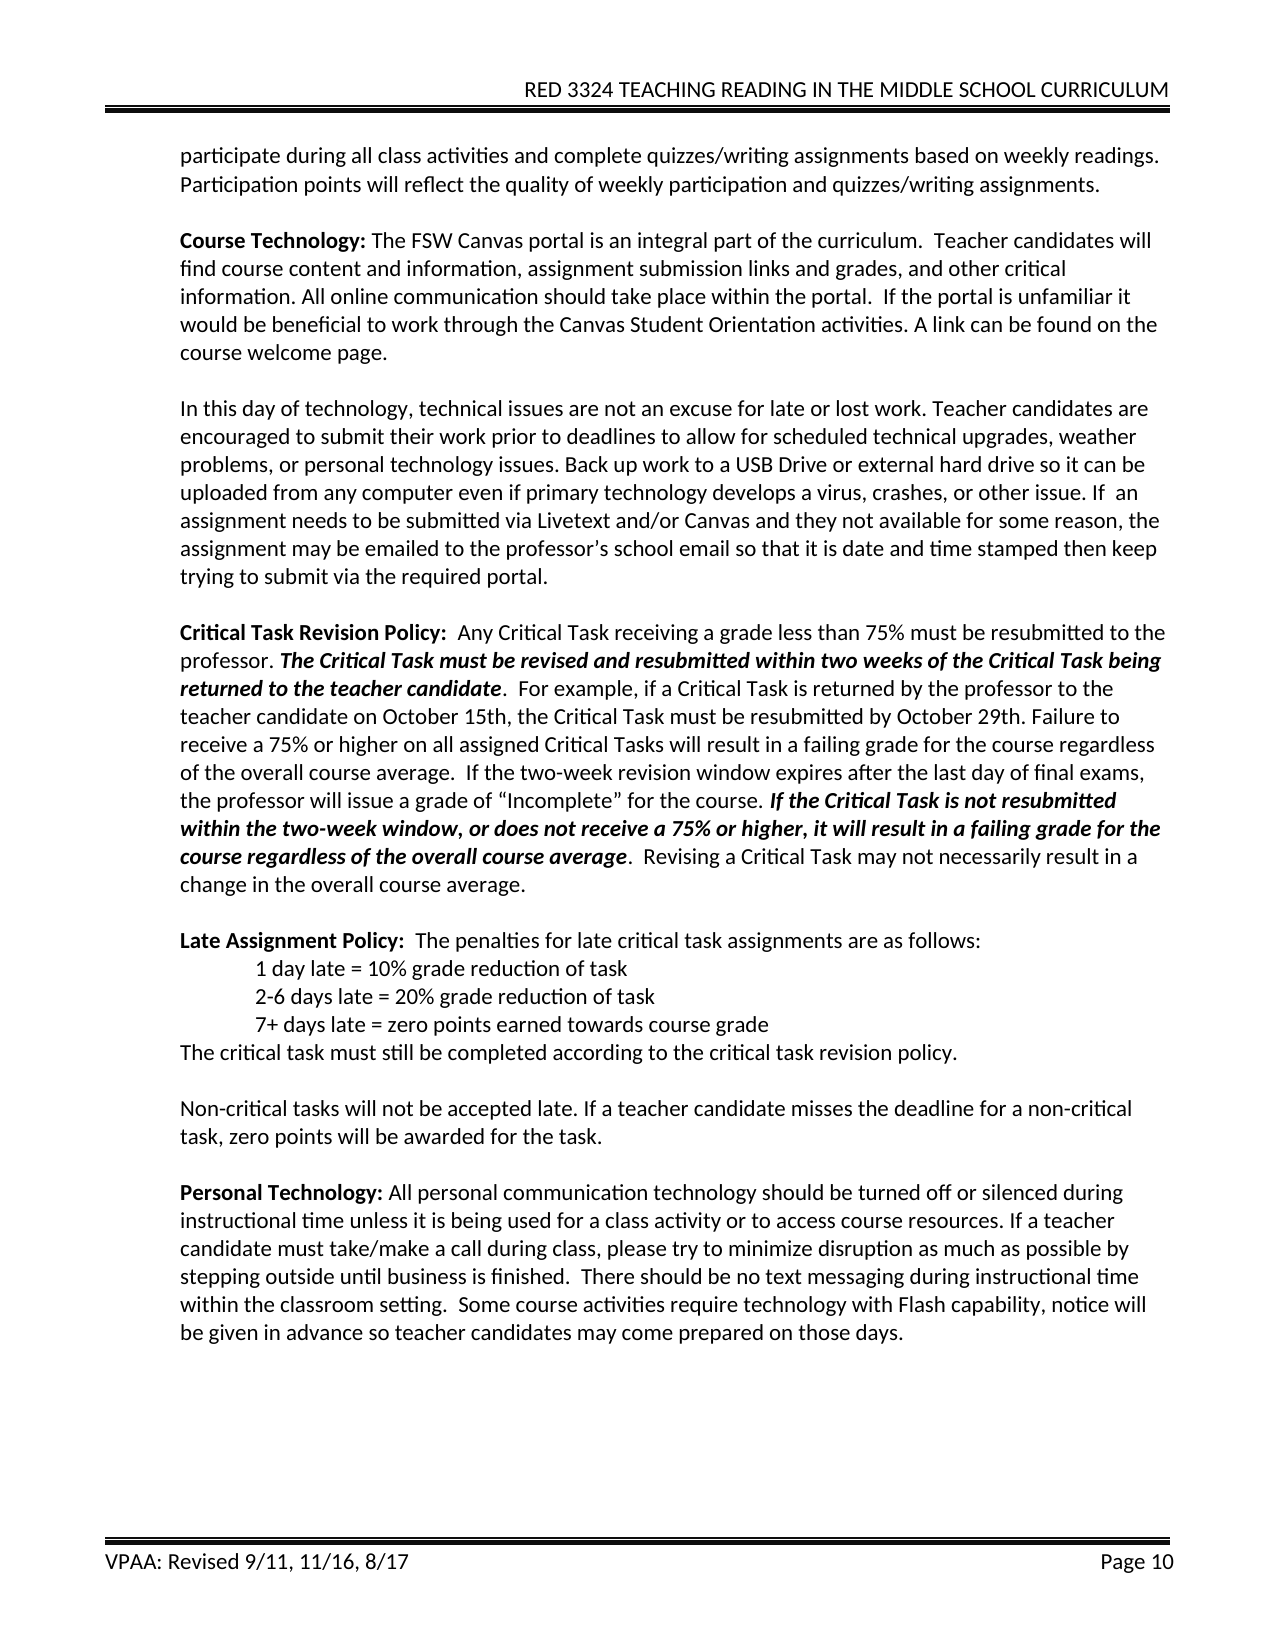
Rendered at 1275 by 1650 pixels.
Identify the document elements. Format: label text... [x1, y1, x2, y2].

text Non-critical tasks will not be accepted late. If a teacher candidate misses the deadline for a non-critical task, zero points will be awarded for the task. [180, 1094, 1170, 1150]
text 7+ days late = zero points earned towards course grade [180, 1010, 1170, 1038]
text Personal Technology: All personal communication technology should be turned off or silenced during instructional time unless it is being used for a class activity or to access course resources. If a teacher candidate must take/make a call during class, please try to minimize disruption as much as possible by stepping outside until business is finished. There should be no text messaging during instructional time within the classroom setting. Some course activities require technology with Flash capability, notice will be given in advance so teacher candidates may come prepared on those days. [180, 1178, 1170, 1347]
text 1 day late = 10% grade reduction of task [180, 954, 1170, 982]
text 2-6 days late = 20% grade reduction of task [180, 982, 1170, 1010]
text Critical Task Revision Policy: Any Critical Task receiving a grade less than 75% must be resubmitted to the professor. The Critical Task must be revised and resubmitted within two weeks of the Critical Task being returned to the teacher candidate. For example, if a Critical Task is returned by the professor to the teacher candidate on October 15th, the Critical Task must be resubmitted by October 29th. Failure to receive a 75% or higher on all assigned Critical Tasks will result in a failing grade for the course regardless of the overall course average. If the two-week revision window expires after the last day of final exams, the professor will issue a grade of “Incomplete” for the course. If the Critical Task is not resubmitted within the two-week window, or does not receive a 75% or higher, it will result in a failing grade for the course regardless of the overall course average. Revising a Critical Task may not necessarily result in a change in the overall course average. [180, 618, 1170, 898]
text Late Assignment Policy: The penalties for late critical task assignments are as follows: [180, 926, 1170, 954]
text In this day of technology, technical issues are not an excuse for late or lost work. Teacher candidates are encouraged to submit their work prior to deadlines to allow for scheduled technical upgrades, weather problems, or personal technology issues. Back up work to a USB Drive or external hard drive so it can be uploaded from any computer even if primary technology develops a virus, crashes, or other issue. If an assignment needs to be submitted via Livetext and/or Canvas and they not available for some reason, the assignment may be emailed to the professor’s school email so that it is date and time stamped then keep trying to submit via the required portal. [180, 394, 1170, 590]
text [180, 142, 1170, 198]
text The critical task must still be completed according to the critical task revision policy. [180, 1038, 1170, 1066]
text Course Technology: The FSW Canvas portal is an integral part of the curriculum. Teacher candidates will find course content and information, assignment submission links and grades, and other critical information. All online communication should take place within the portal. If the portal is unfamiliar it would be beneficial to work through the Canvas Student Orientation activities. A link can be found on the course welcome page. [180, 226, 1170, 366]
